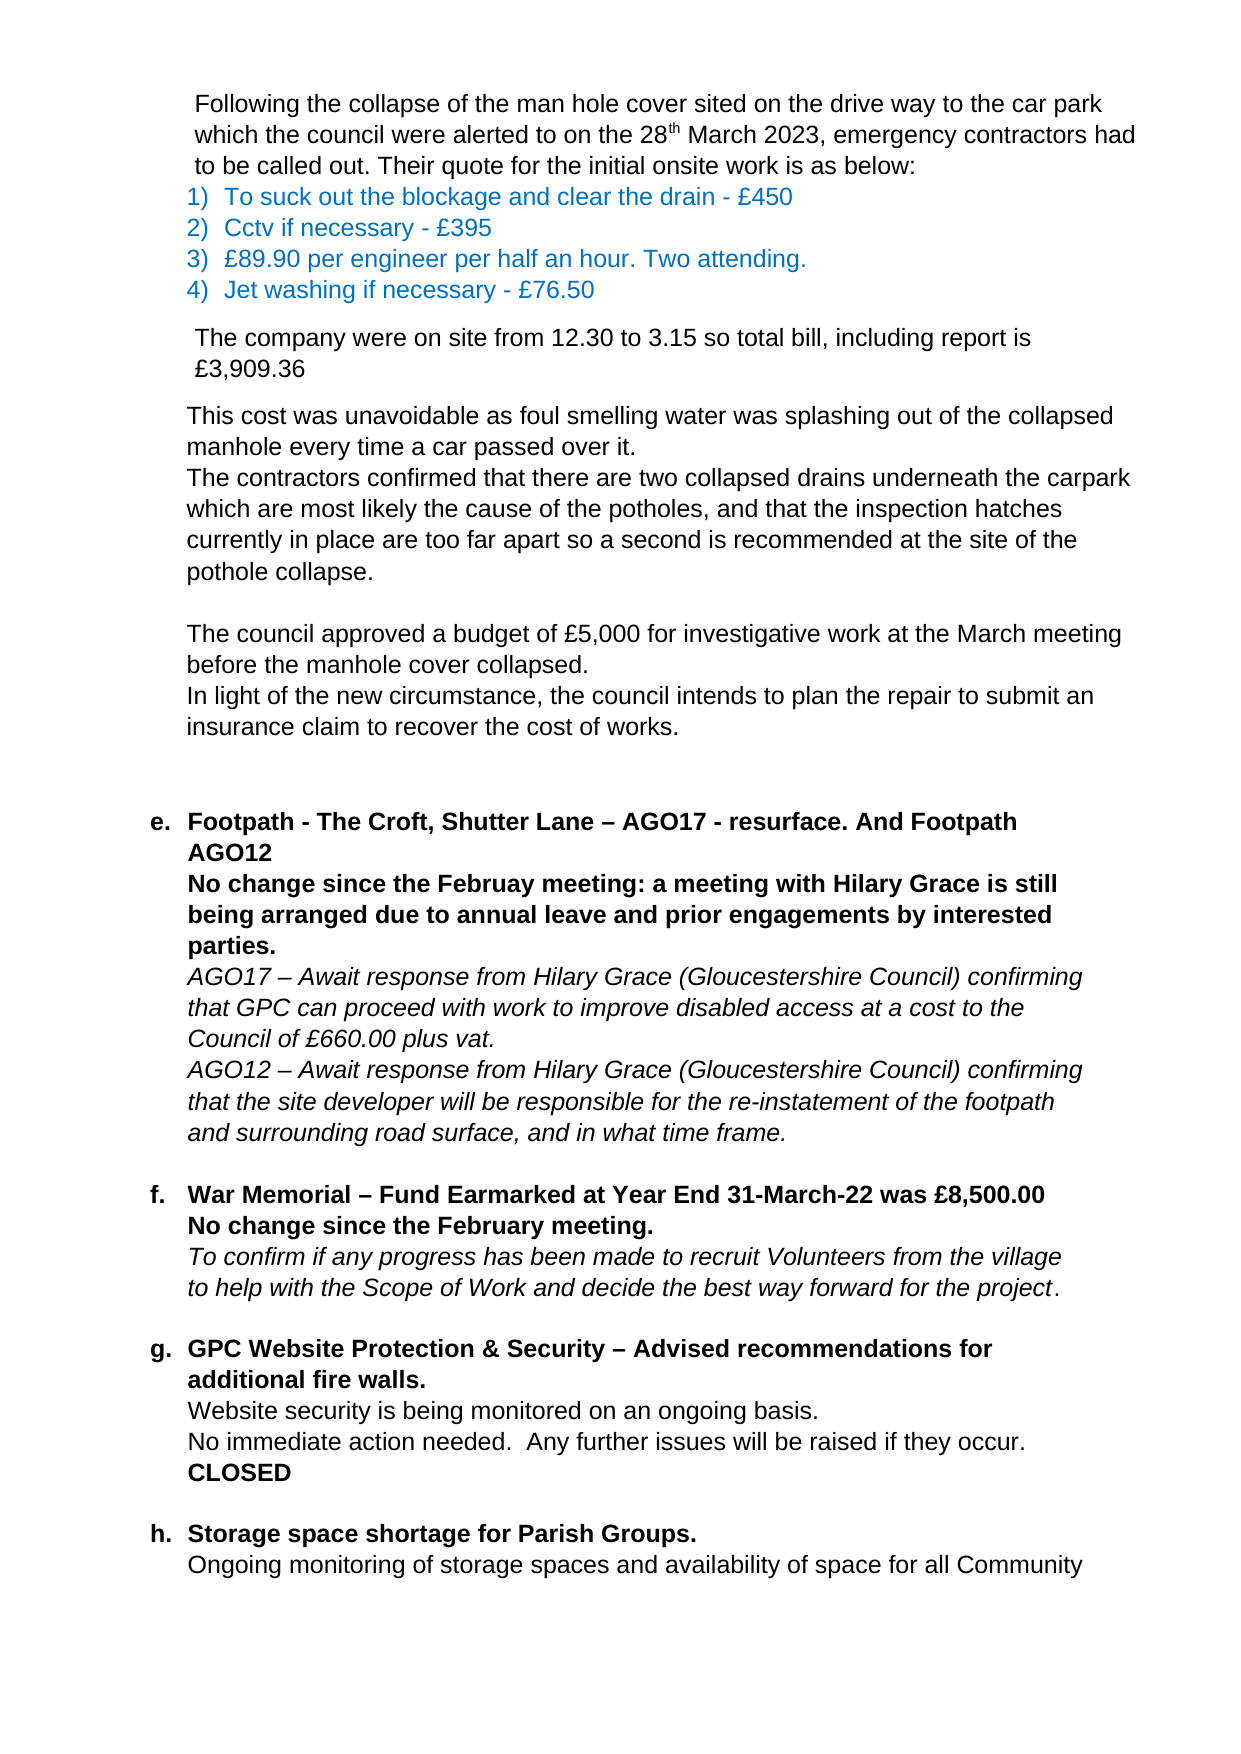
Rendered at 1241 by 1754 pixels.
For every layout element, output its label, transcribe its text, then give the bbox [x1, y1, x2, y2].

list CLOSED [187, 1458, 1090, 1517]
list To suck out the blockage and clear the drain - £450 [186, 182, 1139, 211]
list War Memorial – Fund Earmarked at Year End 31-March-22 was £8,500.00 No change since the February meeting. To confirm if any progress has been made to recruit Volunteers from the village to help with the Scope of Work and decide the best way forward for the project. [150, 1180, 1090, 1332]
list Jet washing if necessary - £76.50 [186, 275, 1139, 304]
list No change since the Februay meeting: a meeting with Hilary Grace is still being arranged due to annual leave and prior engagements by interested parties. AGO17 – Await response from Hilary Grace (Gloucestershire Council) confirming that GPC can proceed with work to improve disabled access at a cost to the Council of £660.00 plus vat. AGO12 – Await response from Hilary Grace (Gloucestershire Council) confirming that the site developer will be responsible for the re-instatement of the footpath [187, 869, 1090, 1115]
list GPC Website Protection & Security – Advised recommendations for additional fire walls. Website security is being monitored on an ongoing basis. No immediate action needed. Any further issues will be raised if they occur. [150, 1334, 1090, 1456]
text The company were on site from 12.30 to 3.15 so total bill, including report is £3,909.36 [194, 323, 1139, 382]
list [150, 1519, 1090, 1579]
list and surrounding road surface, and in what time frame. [187, 1118, 1090, 1146]
list Footpath - The Croft, Shutter Lane – AGO17 - resurface. And Footpath AGO12 [150, 807, 1090, 867]
text This cost was unavoidable as foul smelling water was splashing out of the collapsed manhole every time a car passed over it. The contractors confirmed that there are two collapsed drains underneath the carpark which are most likely the cause of the potholes, and that the inspection hatches currently in place are too far apart so a second is recommended at the site of the pothole collapse. The council approved a budget of £5,000 for investigative work at the March meeting before the manhole cover collapsed. In light of the new circumstance, the council intends to plan the repair to submit an insurance claim to recover the cost of works. [186, 401, 1139, 741]
list £89.90 per engineer per half an hour. Two attending. [186, 244, 1139, 273]
list Cctv if necessary - £395 [186, 213, 1139, 242]
list Following the collapse of the man hole cover sited on the drive way to the car park which the council were alerted to on the 28th March 2023, emergency contractors had to be called out. Their quote for the initial onsite work is as below: [194, 89, 1139, 179]
